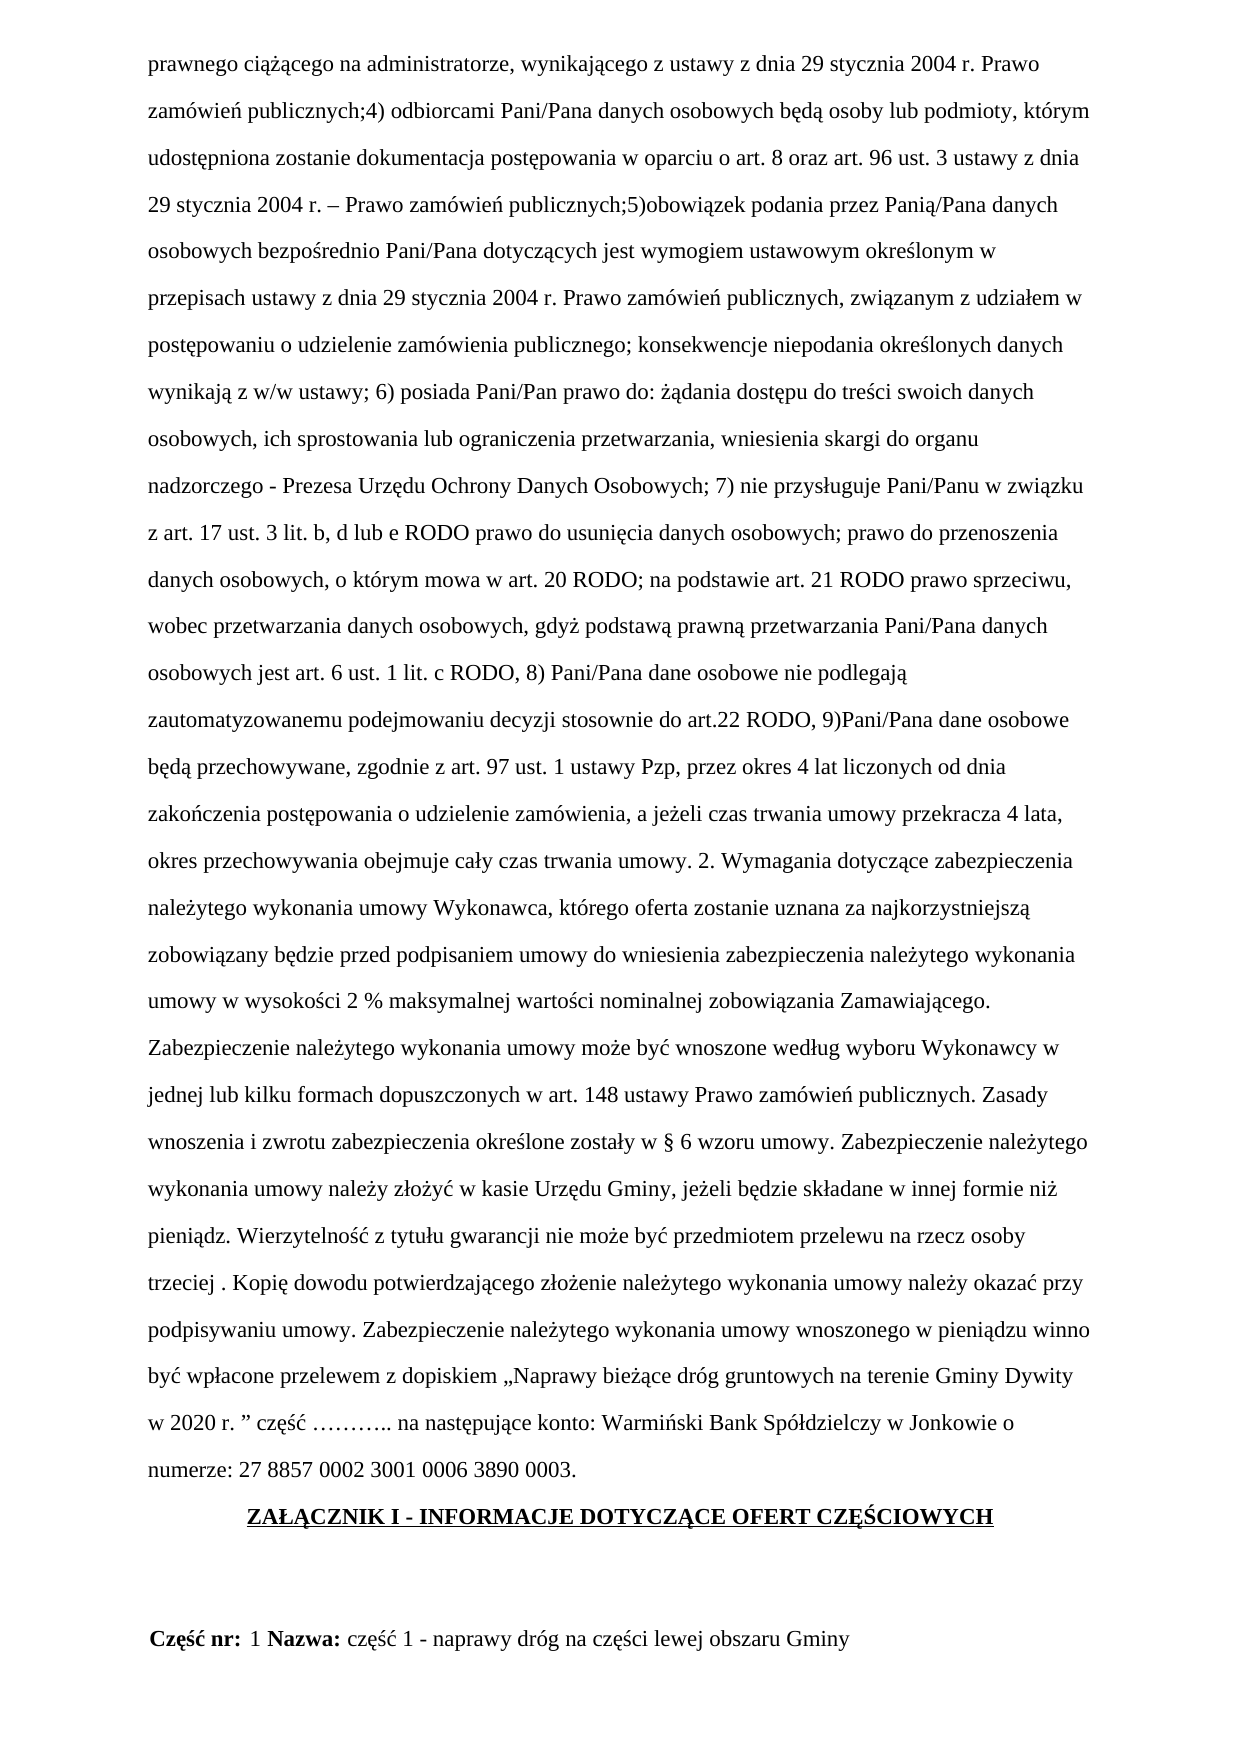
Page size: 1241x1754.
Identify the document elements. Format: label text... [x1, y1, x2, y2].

table_header część 1 - naprawy dróg na części lewej obszaru Gminy [345, 1623, 857, 1653]
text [148, 29, 1093, 1483]
table_header Część nr: [148, 1623, 248, 1653]
text ZAŁĄCZNIK I - INFORMACJE DOTYCZĄCE OFERT CZĘŚCIOWYCH [148, 1483, 1093, 1529]
table_header 1 [248, 1623, 265, 1653]
table_header Nazwa: [265, 1623, 345, 1653]
